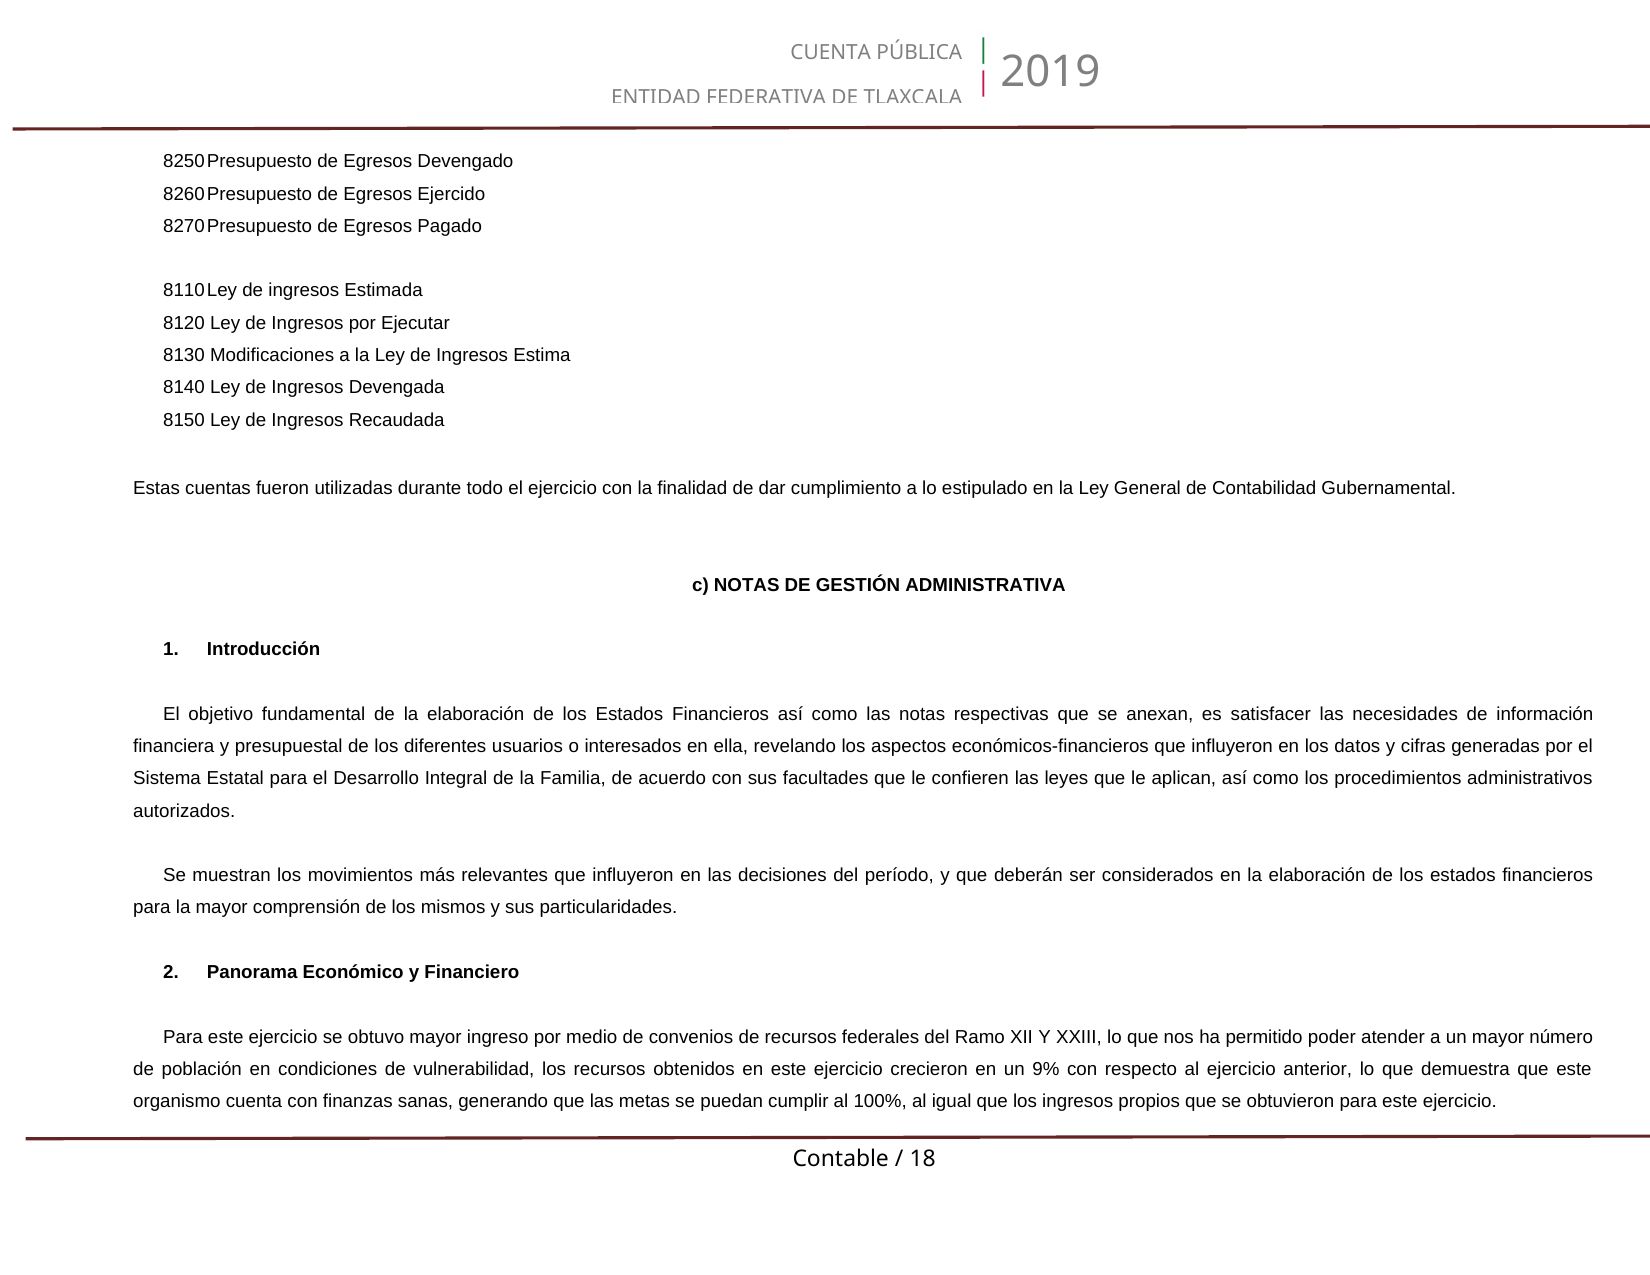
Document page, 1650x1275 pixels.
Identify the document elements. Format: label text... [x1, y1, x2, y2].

list Panorama Económico y Financiero [163, 961, 1595, 982]
text 8150 Ley de Ingresos Recaudada [133, 408, 1595, 430]
text 8140 Ley de Ingresos Devengada [133, 376, 1595, 398]
text c) NOTAS DE GESTIÓN ADMINISTRATIVA [133, 573, 1595, 595]
text Para este ejercicio se obtuvo mayor ingreso por medio de convenios de recursos federales del Ramo XII Y XXIII, lo que nos ha permitido poder atender a un mayor número de población en condiciones de vulnerabilidad, los recursos obtenidos en este ejercicio crecieron en un 9% con respecto al ejercicio anterior, lo que demuestra que este organismo cuenta con finanzas sanas, generando que las metas se puedan cumplir al 100%, al igual que los ingresos propios que se obtuvieron para este ejercicio. [133, 1026, 1595, 1112]
text Se muestran los movimientos más relevantes que influyeron en las decisiones del período, y que deberán ser considerados en la elaboración de los estados financieros para la mayor comprensión de los mismos y sus particularidades. [133, 864, 1595, 918]
text Estas cuentas fueron utilizadas durante todo el ejercicio con la finalidad de dar cumplimiento a lo estipulado en la Ley General de Contabilidad Gubernamental. [133, 477, 1595, 498]
text El objetivo fundamental de la elaboración de los Estados Financieros así como las notas respectivas que se anexan, es satisfacer las necesidades de información financiera y presupuestal de los diferentes usuarios o interesados en ella, revelando los aspectos económicos-financieros que influyeron en los datos y cifras generadas por el Sistema Estatal para el Desarrollo Integral de la Familia, de acuerdo con sus facultades que le confieren las leyes que le aplican, así como los procedimientos administrativos autorizados. [133, 703, 1595, 821]
text 8130 Modificaciones a la Ley de Ingresos Estima [133, 344, 1595, 365]
text 8250 Presupuesto de Egresos Devengado [133, 150, 1595, 172]
text 8110 Ley de ingresos Estimada [133, 279, 1595, 301]
text 8260 Presupuesto de Egresos Ejercido [133, 182, 1595, 204]
text 8270 Presupuesto de Egresos Pagado [133, 214, 1595, 236]
picture [977, 28, 995, 100]
list Introducción [163, 638, 1595, 659]
text 8120 Ley de Ingresos por Ejecutar [133, 311, 1595, 333]
